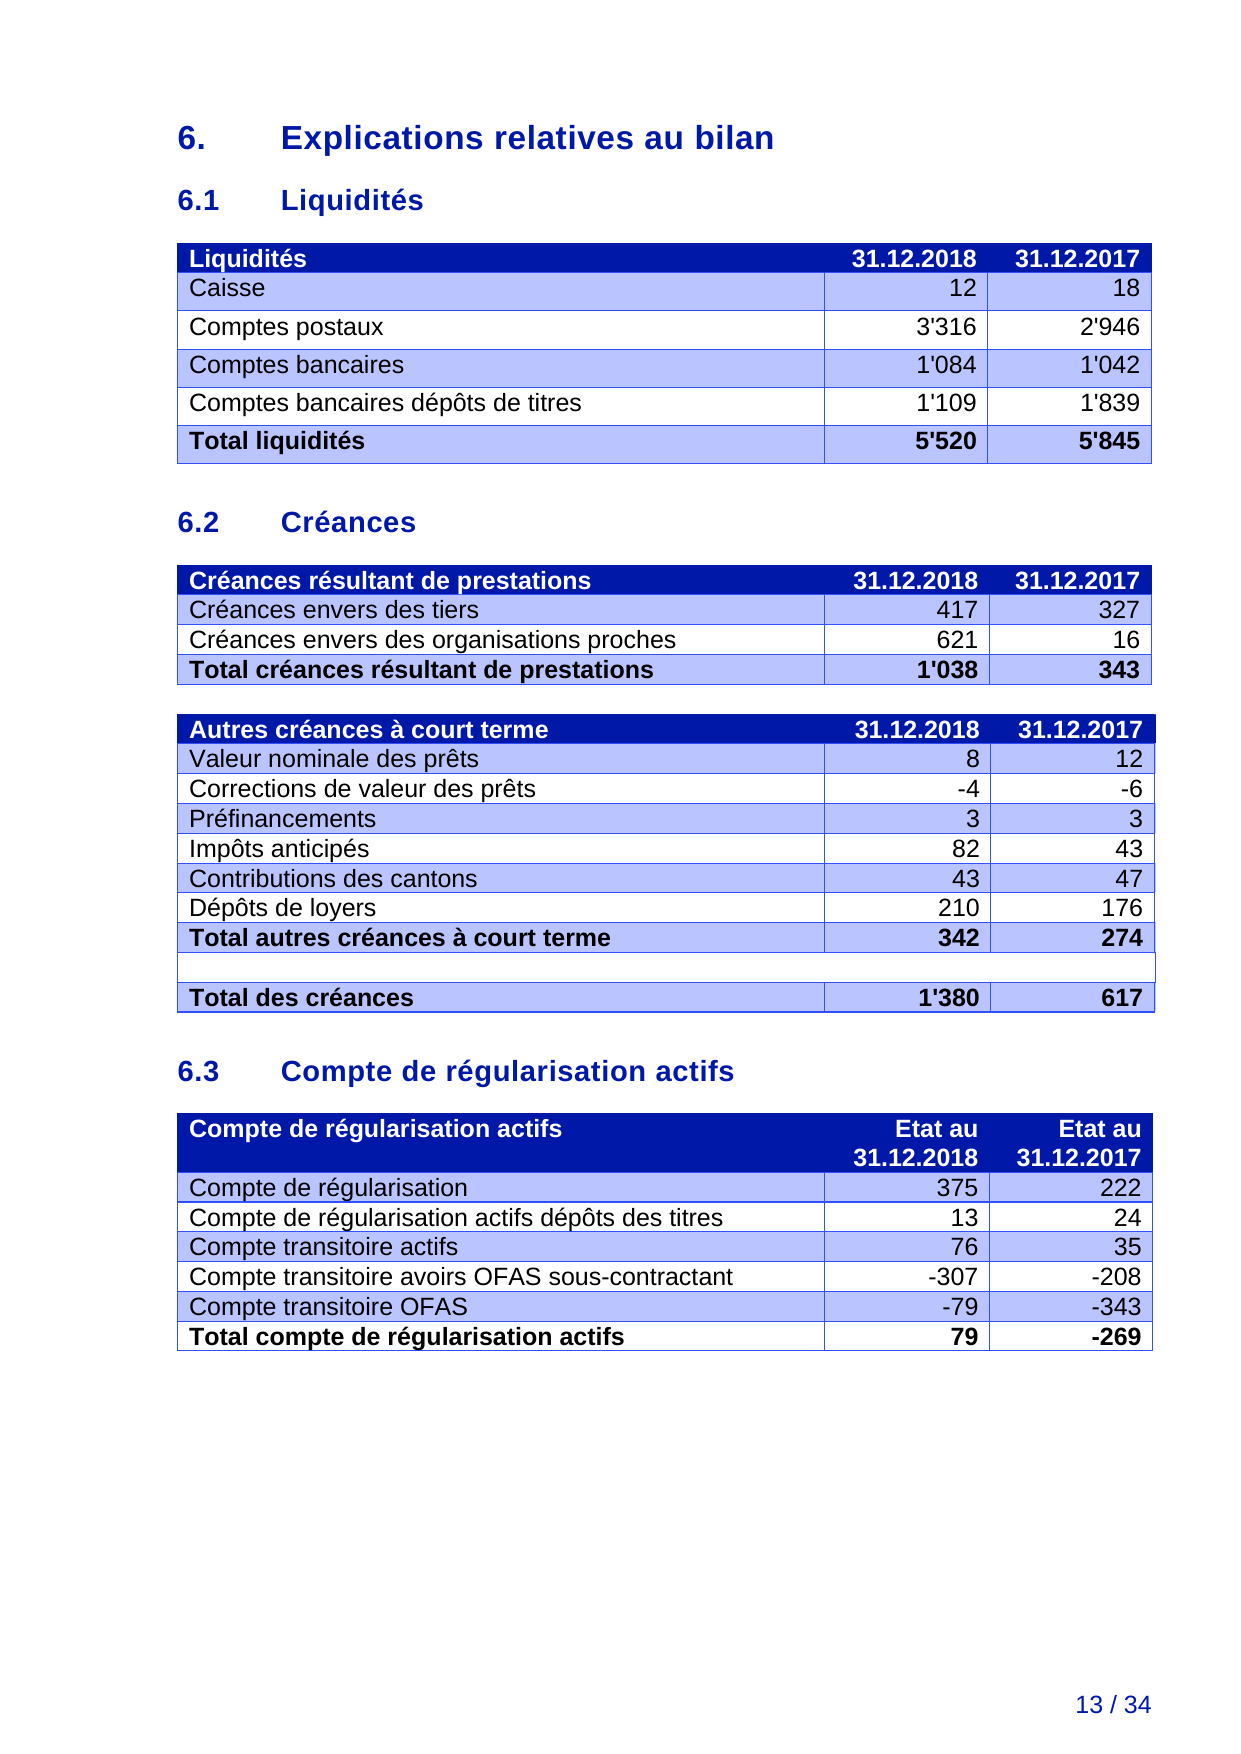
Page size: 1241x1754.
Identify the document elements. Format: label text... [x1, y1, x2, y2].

table_cell 1'038 [825, 655, 989, 684]
table_cell -343 [990, 1292, 1152, 1321]
table_cell Total compte de régularisation actifs [178, 1322, 824, 1350]
text Créances [177, 505, 1152, 539]
table_cell Comptes bancaires [178, 350, 824, 387]
table_cell 1'042 [988, 350, 1151, 387]
table_cell 621 [825, 625, 989, 654]
table_cell 1'084 [825, 350, 987, 387]
table_cell 79 [825, 1322, 989, 1350]
table_cell -79 [825, 1292, 989, 1321]
text Liquidités [177, 183, 1152, 217]
table_cell 13 [825, 1203, 989, 1231]
table_cell 3 [825, 804, 990, 833]
table_cell -6 [991, 774, 1154, 803]
table_cell -307 [825, 1262, 989, 1291]
table_cell 1'839 [988, 388, 1151, 425]
table_cell Dépôts de loyers [178, 893, 824, 922]
table_cell 5'845 [988, 426, 1151, 463]
table_cell Comptes postaux [178, 311, 824, 348]
table_header Autres créances à court terme [178, 715, 824, 743]
table_header 31.12.2018 [825, 244, 987, 272]
table_cell 342 [825, 923, 990, 952]
table_cell 12 [991, 744, 1154, 773]
table_cell Total des créances [178, 983, 824, 1011]
table_header Compte de régularisation actifs [178, 1114, 824, 1172]
table_cell 76 [825, 1232, 989, 1261]
table_cell Compte transitoire avoirs OFAS sous-contractant [178, 1262, 824, 1291]
text Explications relatives au bilan [177, 118, 1152, 157]
table_cell Créances envers des tiers [178, 595, 824, 624]
table_cell 8 [825, 744, 990, 773]
table_cell Total liquidités [178, 426, 824, 463]
table_cell Impôts anticipés [178, 834, 824, 862]
table_cell 5'520 [825, 426, 987, 463]
table_header 31.12.2017 [991, 715, 1154, 743]
table_cell 12 [825, 273, 987, 310]
table_cell 375 [825, 1173, 989, 1201]
table_cell 222 [990, 1173, 1152, 1201]
table_cell 2'946 [988, 311, 1151, 348]
table_cell Compte de régularisation [178, 1173, 824, 1201]
table_cell 617 [991, 983, 1154, 1011]
table_cell Préfinancements [178, 804, 824, 833]
table_header Créances résultant de prestations [178, 566, 824, 594]
table_cell Créances envers des organisations proches [178, 625, 824, 654]
table_cell 327 [990, 595, 1151, 624]
table_cell Compte transitoire actifs [178, 1232, 824, 1261]
table_cell 35 [990, 1232, 1152, 1261]
table_header 31.12.2018 [825, 566, 989, 594]
table_cell 1'109 [825, 388, 987, 425]
table_cell 417 [825, 595, 989, 624]
table_cell Total autres créances à court terme [178, 923, 824, 952]
table_cell -208 [990, 1262, 1152, 1291]
table_cell Contributions des cantons [178, 864, 824, 892]
table_cell Valeur nominale des prêts [178, 744, 824, 773]
table_cell 3 [991, 804, 1154, 833]
text Compte de régularisation actifs [177, 1054, 1152, 1087]
table_cell 47 [991, 864, 1154, 892]
table_header Liquidités [178, 244, 824, 272]
table_cell 18 [988, 273, 1151, 310]
table_cell Total créances résultant de prestations [178, 655, 824, 684]
table_cell 176 [991, 893, 1154, 922]
table_cell 16 [990, 625, 1151, 654]
table_header 31.12.2017 [990, 566, 1151, 594]
table_cell 43 [991, 834, 1154, 862]
table_cell Caisse [178, 273, 824, 310]
table_cell 24 [990, 1203, 1152, 1231]
table_cell Compte de régularisation actifs dépôts des titres [178, 1203, 824, 1231]
table_cell [178, 953, 1155, 982]
table_cell -4 [825, 774, 990, 803]
table_cell 3'316 [825, 311, 987, 348]
table_cell -269 [990, 1322, 1152, 1350]
table_cell 82 [825, 834, 990, 862]
table_cell Compte transitoire OFAS [178, 1292, 824, 1321]
table_cell 343 [990, 655, 1151, 684]
table_header 31.12.2017 [988, 244, 1151, 272]
table_cell 210 [825, 893, 990, 922]
table_cell Comptes bancaires dépôts de titres [178, 388, 824, 425]
table_cell Corrections de valeur des prêts [178, 774, 824, 803]
table_header Etat au 31.12.2017 [990, 1114, 1152, 1172]
table_header 31.12.2018 [825, 715, 990, 743]
table_cell 1'380 [825, 983, 990, 1011]
table_header Etat au 31.12.2018 [825, 1114, 989, 1172]
table_cell 274 [991, 923, 1154, 952]
table_cell 43 [825, 864, 990, 892]
